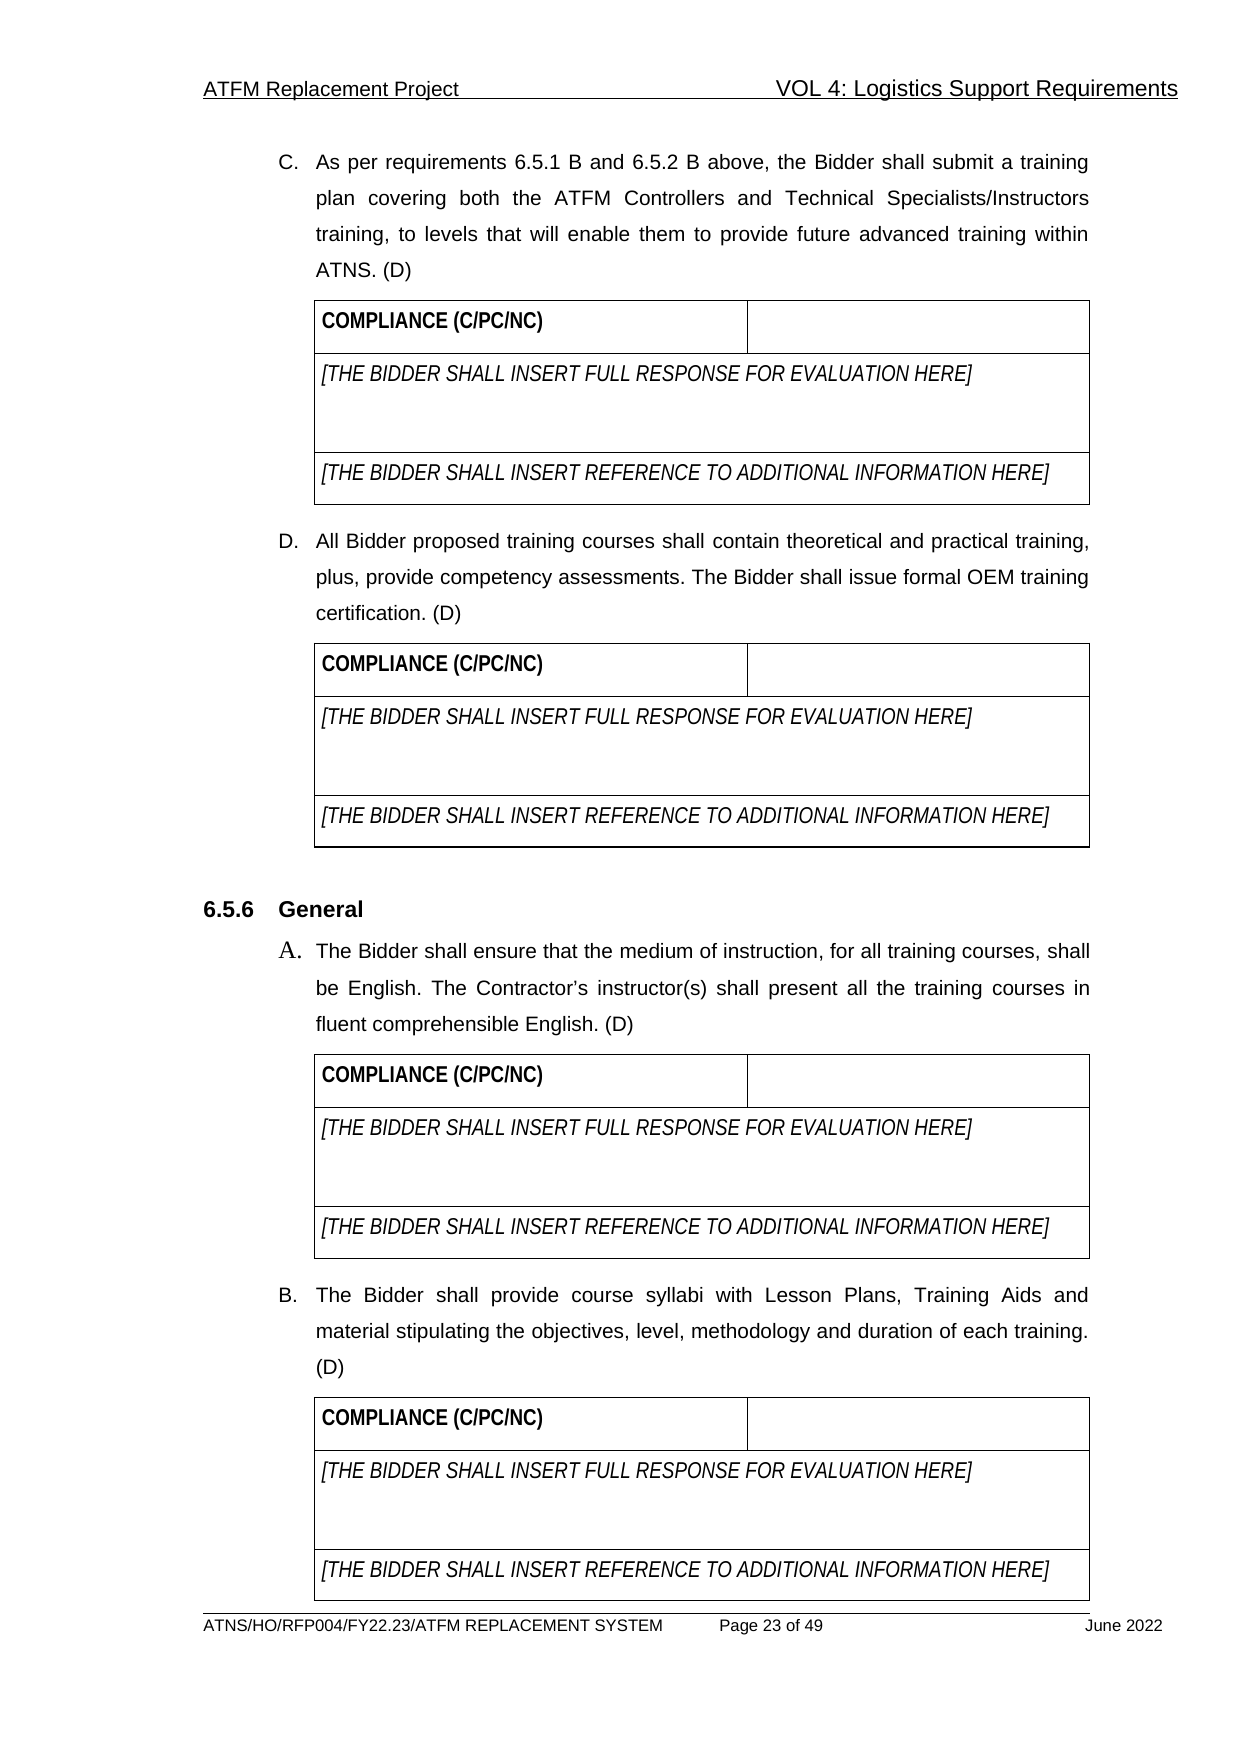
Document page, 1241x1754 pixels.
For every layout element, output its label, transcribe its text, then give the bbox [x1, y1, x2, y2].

table_header COMPLIANCE (C/PC/NC) [315, 644, 747, 696]
table_cell [THE BIDDER SHALL INSERT FULL RESPONSE FOR EVALUATION HERE] [315, 354, 1089, 452]
subtitle General [203, 896, 1090, 923]
table_cell [THE BIDDER SHALL INSERT REFERENCE TO ADDITIONAL INFORMATION HERE] [315, 1550, 1089, 1600]
list As per requirements 6.5.1 B and 6.5.2 B above, the Bidder shall submit a training plan covering both the ATFM Controllers and Technical Specialists/Instructors training, to levels that will enable them to provide future advanced training within ATNS. (D) [278, 150, 1090, 282]
table_header COMPLIANCE (C/PC/NC) [315, 301, 747, 353]
table_header COMPLIANCE (C/PC/NC) [315, 1055, 747, 1107]
table_header [748, 301, 1089, 353]
table_cell [THE BIDDER SHALL INSERT REFERENCE TO ADDITIONAL INFORMATION HERE] [315, 453, 1089, 504]
table_header COMPLIANCE (C/PC/NC) [315, 1398, 747, 1450]
list All Bidder proposed training courses shall contain theoretical and practical training, plus, provide competency assessments. The Bidder shall issue formal OEM training certification. (D) [278, 529, 1090, 624]
table_header [748, 1055, 1089, 1107]
table_header [748, 644, 1089, 696]
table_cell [315, 1451, 1089, 1548]
list The Bidder shall ensure that the medium of instruction, for all training courses, shall be English. The Contractor’s instructor(s) shall present all the training courses in fluent comprehensible English. (D) [278, 935, 1090, 1036]
table_cell [THE BIDDER SHALL INSERT FULL RESPONSE FOR EVALUATION HERE] [315, 697, 1089, 794]
table_cell [THE BIDDER SHALL INSERT REFERENCE TO ADDITIONAL INFORMATION HERE] [315, 796, 1089, 846]
list The Bidder shall provide course syllabi with Lesson Plans, Training Aids and material stipulating the objectives, level, methodology and duration of each training. (D) [278, 1283, 1090, 1378]
table_header [748, 1398, 1089, 1450]
table_cell [THE BIDDER SHALL INSERT FULL RESPONSE FOR EVALUATION HERE] [315, 1108, 1089, 1206]
table_cell [THE BIDDER SHALL INSERT REFERENCE TO ADDITIONAL INFORMATION HERE] [315, 1207, 1089, 1258]
